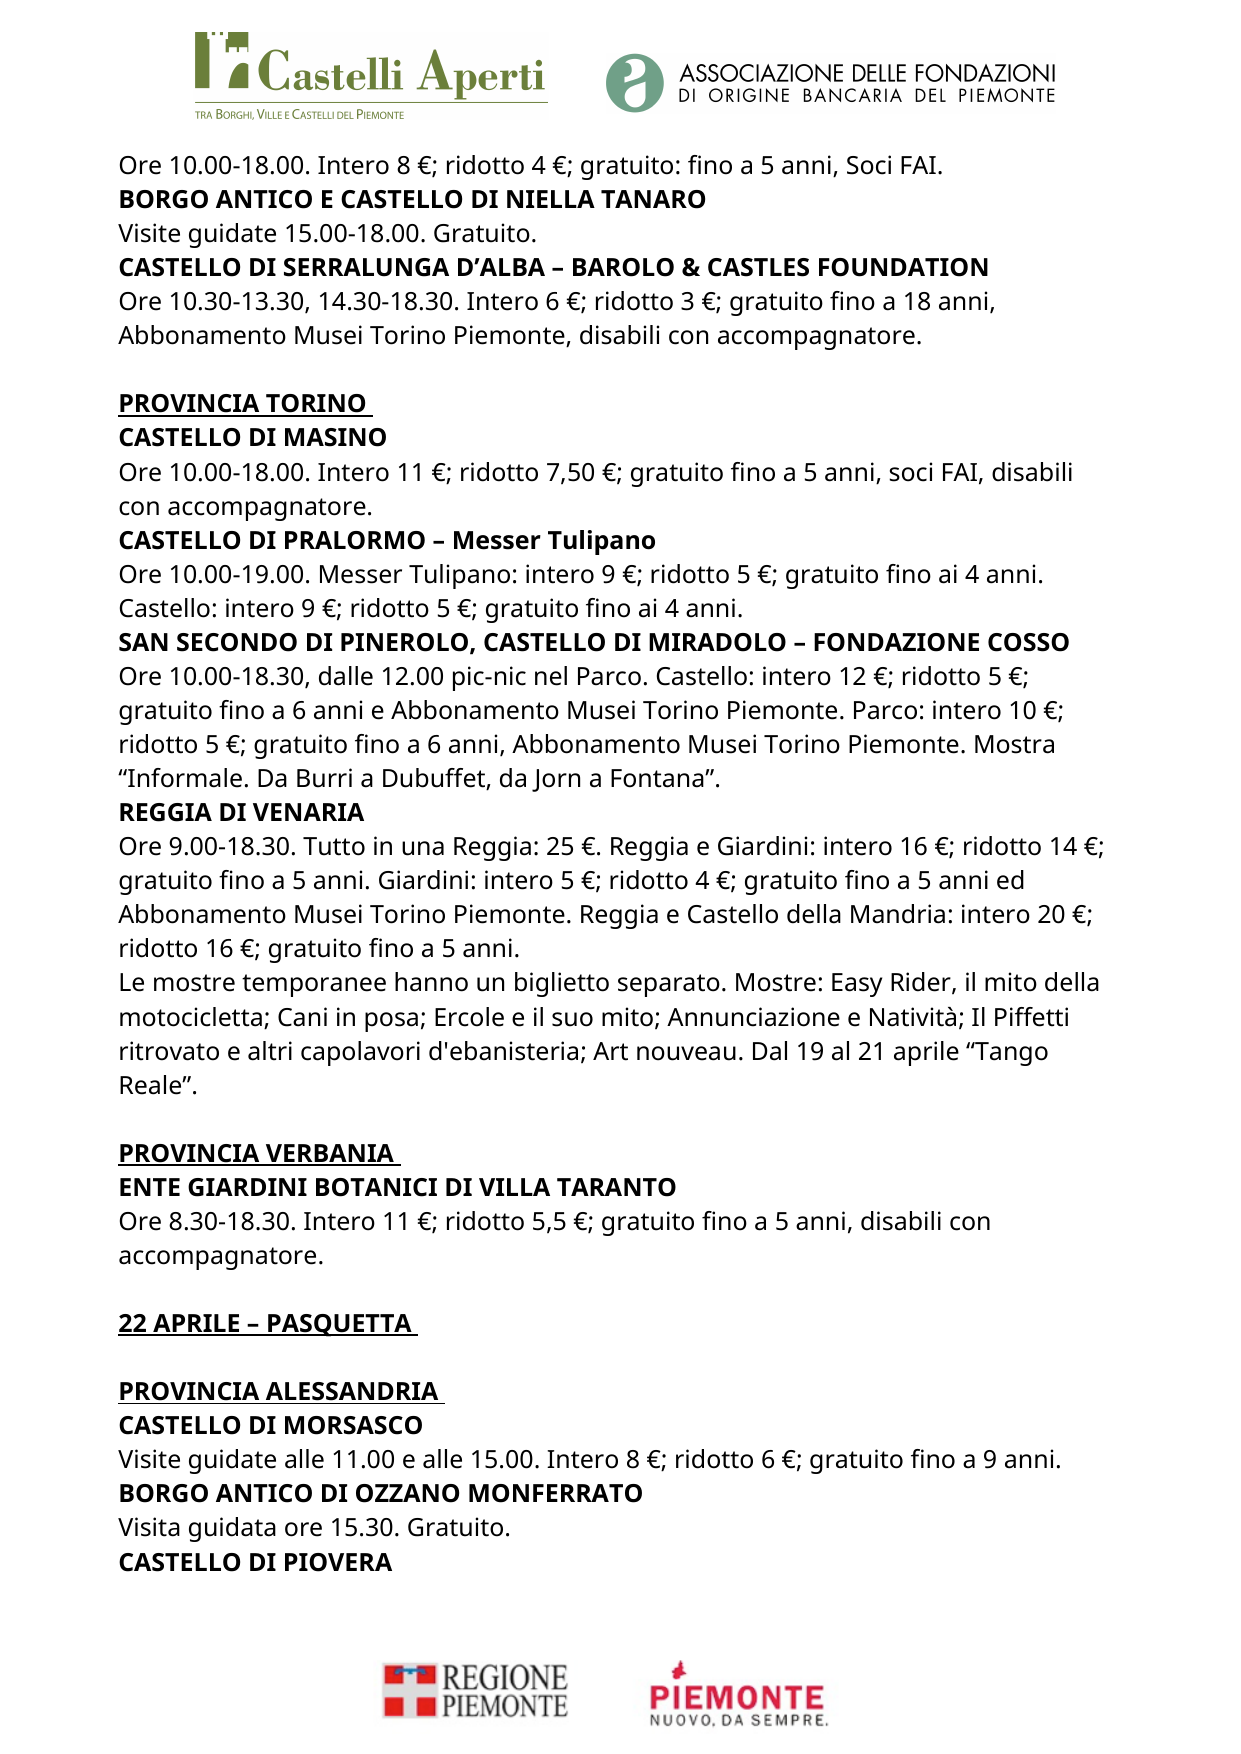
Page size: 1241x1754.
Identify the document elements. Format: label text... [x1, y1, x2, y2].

text Visite guidate 15.00-18.00. Gratuito. [118, 216, 1122, 250]
text CASTELLO DI MORSASCO [118, 1408, 1122, 1442]
text PROVINCIA VERBANIA [118, 1135, 1122, 1169]
text Visite guidate alle 11.00 e alle 15.00. Intero 8 €; ridotto 6 €; gratuito fino a 9 anni. [118, 1442, 1122, 1476]
text 22 APRILE – PASQUETTA [118, 1306, 1122, 1340]
text PROVINCIA ALESSANDRIA [118, 1374, 1122, 1408]
text Ore 10.30-13.30, 14.30-18.30. Intero 6 €; ridotto 3 €; gratuito fino a 18 anni, Abbonamento Musei Torino Piemonte, disabili con accompagnatore. [118, 284, 1122, 352]
picture [361, 1626, 850, 1754]
text CASTELLO DI PIOVERA [118, 1544, 1122, 1578]
text CASTELLO DI SERRALUNGA D’ALBA – BAROLO & CASTLES FOUNDATION [118, 250, 1122, 284]
text Ore 10.00-18.00. Intero 11 €; ridotto 7,50 €; gratuito fino a 5 anni, soci FAI, disabili con accompagnatore. [118, 454, 1122, 522]
text Visita guidata ore 15.30. Gratuito. [118, 1510, 1122, 1544]
text ENTE GIARDINI BOTANICI DI VILLA TARANTO [118, 1169, 1122, 1203]
picture [605, 53, 1056, 114]
text Ore 10.00-18.00. Intero 8 €; ridotto 4 €; gratuito: fino a 5 anni, Soci FAI. [118, 148, 1122, 182]
text BORGO ANTICO DI OZZANO MONFERRATO [118, 1476, 1122, 1510]
text CASTELLO DI PRALORMO – Messer Tulipano [118, 522, 1122, 556]
text Ore 10.00-18.30, dalle 12.00 pic-nic nel Parco. Castello: intero 12 €; ridotto 5 €; gratuito fino a 6 anni e Abbonamento Musei Torino Piemonte. Parco: intero 10 €; ridotto 5 €; gratuito fino a 6 anni, Abbonamento Musei Torino Piemonte. Mostra “Informale. Da Burri a Dubuffet, da Jorn a Fontana”. [118, 658, 1122, 795]
text Le mostre temporanee hanno un biglietto separato. Mostre: Easy Rider, il mito della motocicletta; Cani in posa; Ercole e il suo mito; Annunciazione e Natività; Il Piffetti ritrovato e altri capolavori d'ebanisteria; Art nouveau. Dal 19 al 21 aprile “Tango Reale”. [118, 965, 1122, 1101]
text SAN SECONDO DI PINEROLO, CASTELLO DI MIRADOLO – FONDAZIONE COSSO [118, 624, 1122, 658]
text Ore 9.00-18.30. Tutto in una Reggia: 25 €. Reggia e Giardini: intero 16 €; ridotto 14 €; gratuito fino a 5 anni. Giardini: intero 5 €; ridotto 4 €; gratuito fino a 5 anni ed Abbonamento Musei Torino Piemonte. Reggia e Castello della Mandria: intero 20 €; ridotto 16 €; gratuito fino a 5 anni. [118, 829, 1122, 965]
text BORGO ANTICO E CASTELLO DI NIELLA TANARO [118, 182, 1122, 216]
text PROVINCIA TORINO [118, 386, 1122, 420]
text REGGIA DI VENARIA [118, 795, 1122, 829]
text CASTELLO DI MASINO [118, 420, 1122, 454]
picture [193, 32, 550, 120]
text Ore 8.30-18.30. Intero 11 €; ridotto 5,5 €; gratuito fino a 5 anni, disabili con accompagnatore. [118, 1203, 1122, 1272]
text Ore 10.00-19.00. Messer Tulipano: intero 9 €; ridotto 5 €; gratuito fino ai 4 anni. Castello: intero 9 €; ridotto 5 €; gratuito fino ai 4 anni. [118, 556, 1122, 624]
